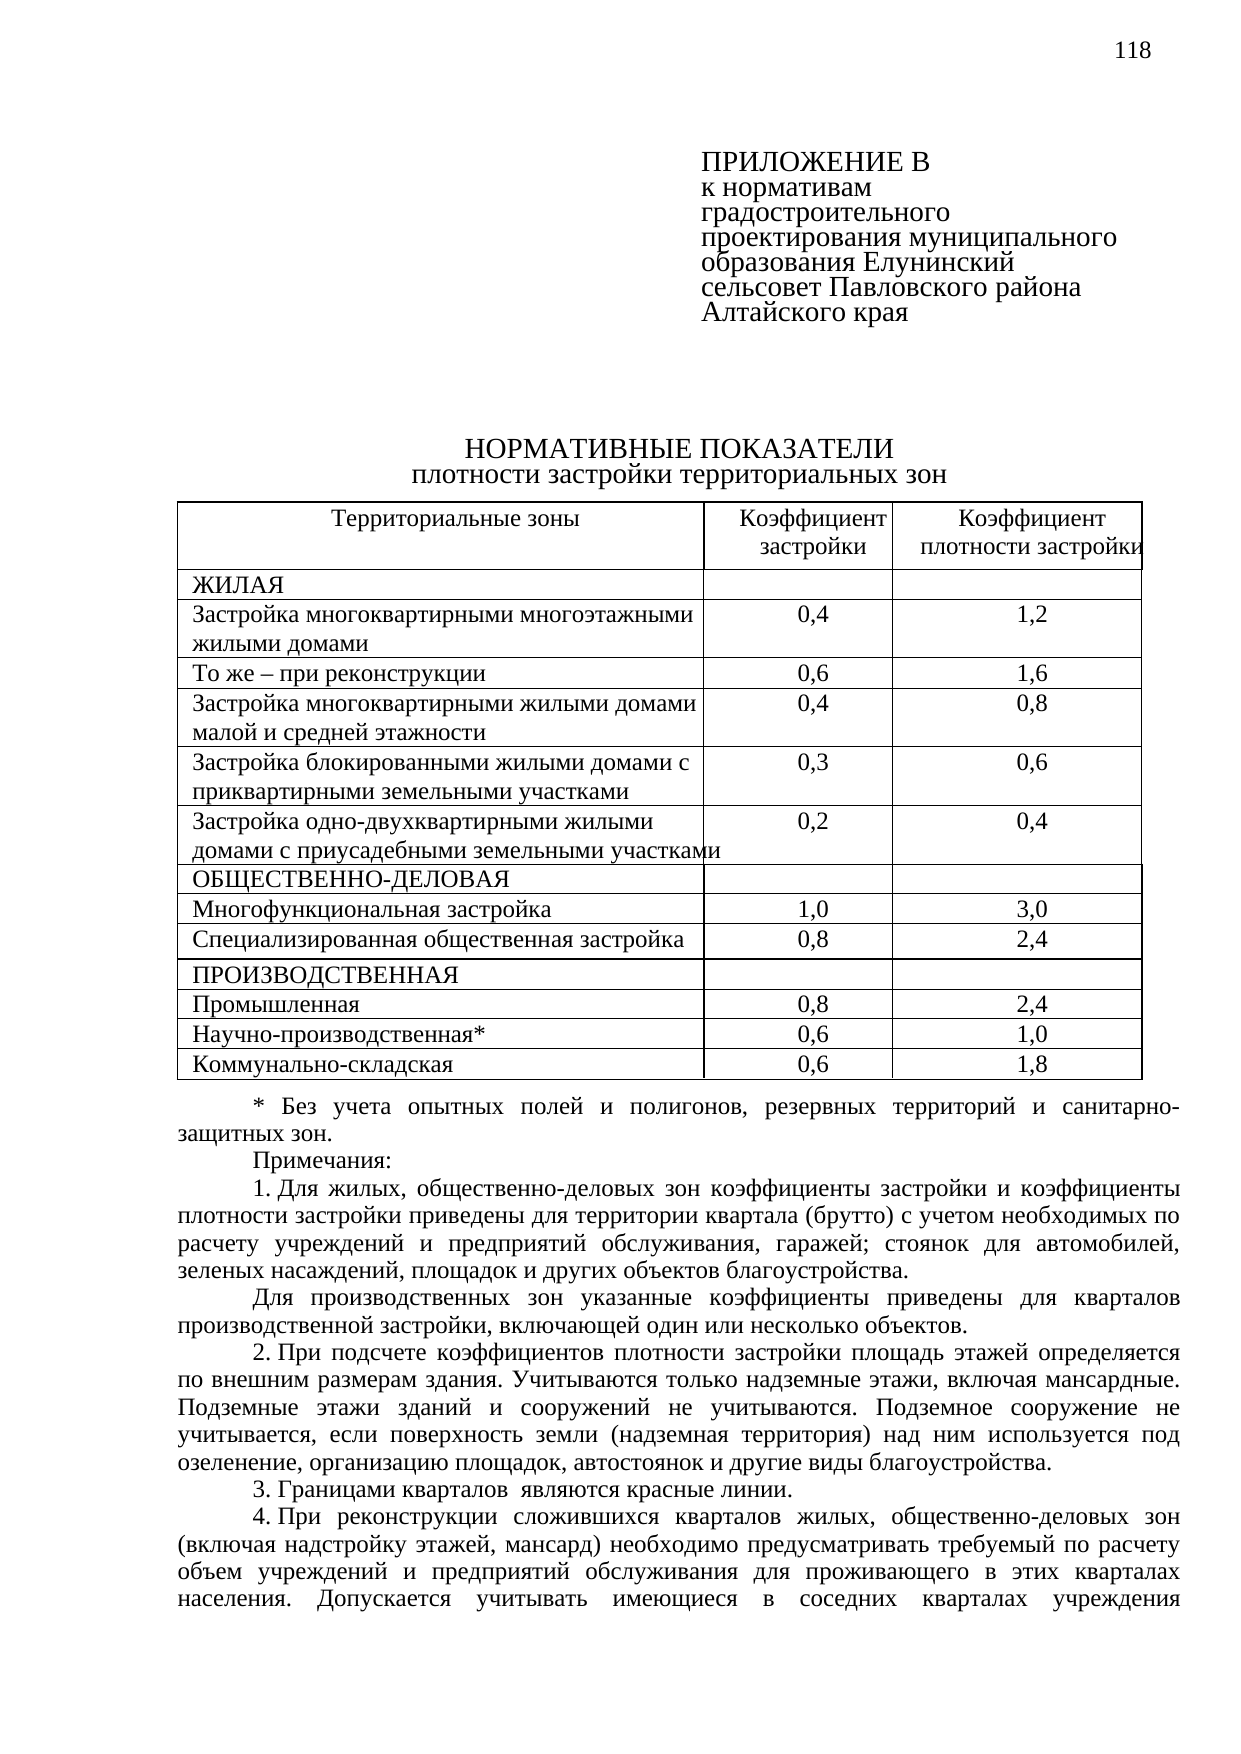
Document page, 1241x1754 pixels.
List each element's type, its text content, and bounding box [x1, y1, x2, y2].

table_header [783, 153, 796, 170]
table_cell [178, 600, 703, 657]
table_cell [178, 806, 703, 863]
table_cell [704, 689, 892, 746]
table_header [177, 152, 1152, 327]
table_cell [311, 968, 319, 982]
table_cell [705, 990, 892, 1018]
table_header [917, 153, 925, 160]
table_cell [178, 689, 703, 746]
text Примечания: [177, 1147, 1181, 1174]
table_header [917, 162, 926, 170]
text Для производственных зон указанные коэффициенты приведены для кварталов производственной застройки, включающей один или несколько объектов. [177, 1284, 1181, 1339]
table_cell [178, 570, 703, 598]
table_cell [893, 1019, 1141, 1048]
text 3. Границами кварталов являются красные линии. [177, 1476, 1181, 1503]
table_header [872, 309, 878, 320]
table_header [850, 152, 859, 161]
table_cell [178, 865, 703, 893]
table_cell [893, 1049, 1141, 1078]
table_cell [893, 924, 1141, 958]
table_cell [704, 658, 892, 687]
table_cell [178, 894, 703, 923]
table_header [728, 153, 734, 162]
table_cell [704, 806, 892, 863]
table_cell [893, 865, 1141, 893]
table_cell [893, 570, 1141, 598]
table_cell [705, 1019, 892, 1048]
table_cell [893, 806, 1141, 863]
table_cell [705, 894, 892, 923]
text НОРМАТИВНЫЕ ПОКАЗАТЕЛИ [177, 438, 1181, 463]
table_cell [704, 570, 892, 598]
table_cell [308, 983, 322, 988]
text плотности застройки территориальных зон [177, 463, 1181, 488]
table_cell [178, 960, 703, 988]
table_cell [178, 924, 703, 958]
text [177, 1503, 1181, 1612]
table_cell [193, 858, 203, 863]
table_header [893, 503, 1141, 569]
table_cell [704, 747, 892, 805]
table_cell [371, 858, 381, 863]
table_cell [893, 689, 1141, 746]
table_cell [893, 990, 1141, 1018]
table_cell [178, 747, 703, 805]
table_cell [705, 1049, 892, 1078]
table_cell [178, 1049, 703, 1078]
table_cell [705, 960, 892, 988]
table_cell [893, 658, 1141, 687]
text 1. Для жилых, общественно-деловых зон коэффициенты застройки и коэффициенты плотности застройки приведены для территории квартала (брутто) с учетом необходимых по расчету учреждений и предприятий обслуживания, гаражей; стоянок для автомобилей, зеленых насаждений, площадок и других объектов благоустройства. [177, 1174, 1181, 1284]
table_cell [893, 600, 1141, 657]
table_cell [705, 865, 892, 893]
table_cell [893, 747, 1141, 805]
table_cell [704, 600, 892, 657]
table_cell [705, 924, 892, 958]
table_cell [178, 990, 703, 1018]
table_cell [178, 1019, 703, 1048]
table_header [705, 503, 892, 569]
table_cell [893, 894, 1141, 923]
text * Без учета опытных полей и полигонов, резервных территорий и санитарно-защитных зон. [177, 1092, 1181, 1147]
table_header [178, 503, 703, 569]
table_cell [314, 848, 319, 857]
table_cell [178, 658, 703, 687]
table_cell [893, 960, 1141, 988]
text 2. При подсчете коэффициентов плотности застройки площадь этажей определяется по внешним размерам здания. Учитываются только надземные этажи, включая мансардные. Подземные этажи зданий и сооружений не учитываются. Подземное сооружение не учитывается, если поверхность земли (надземная территория) над ним используется под озеленение, организацию площадок, автостоянок и другие виды благоустройства. [177, 1339, 1181, 1476]
